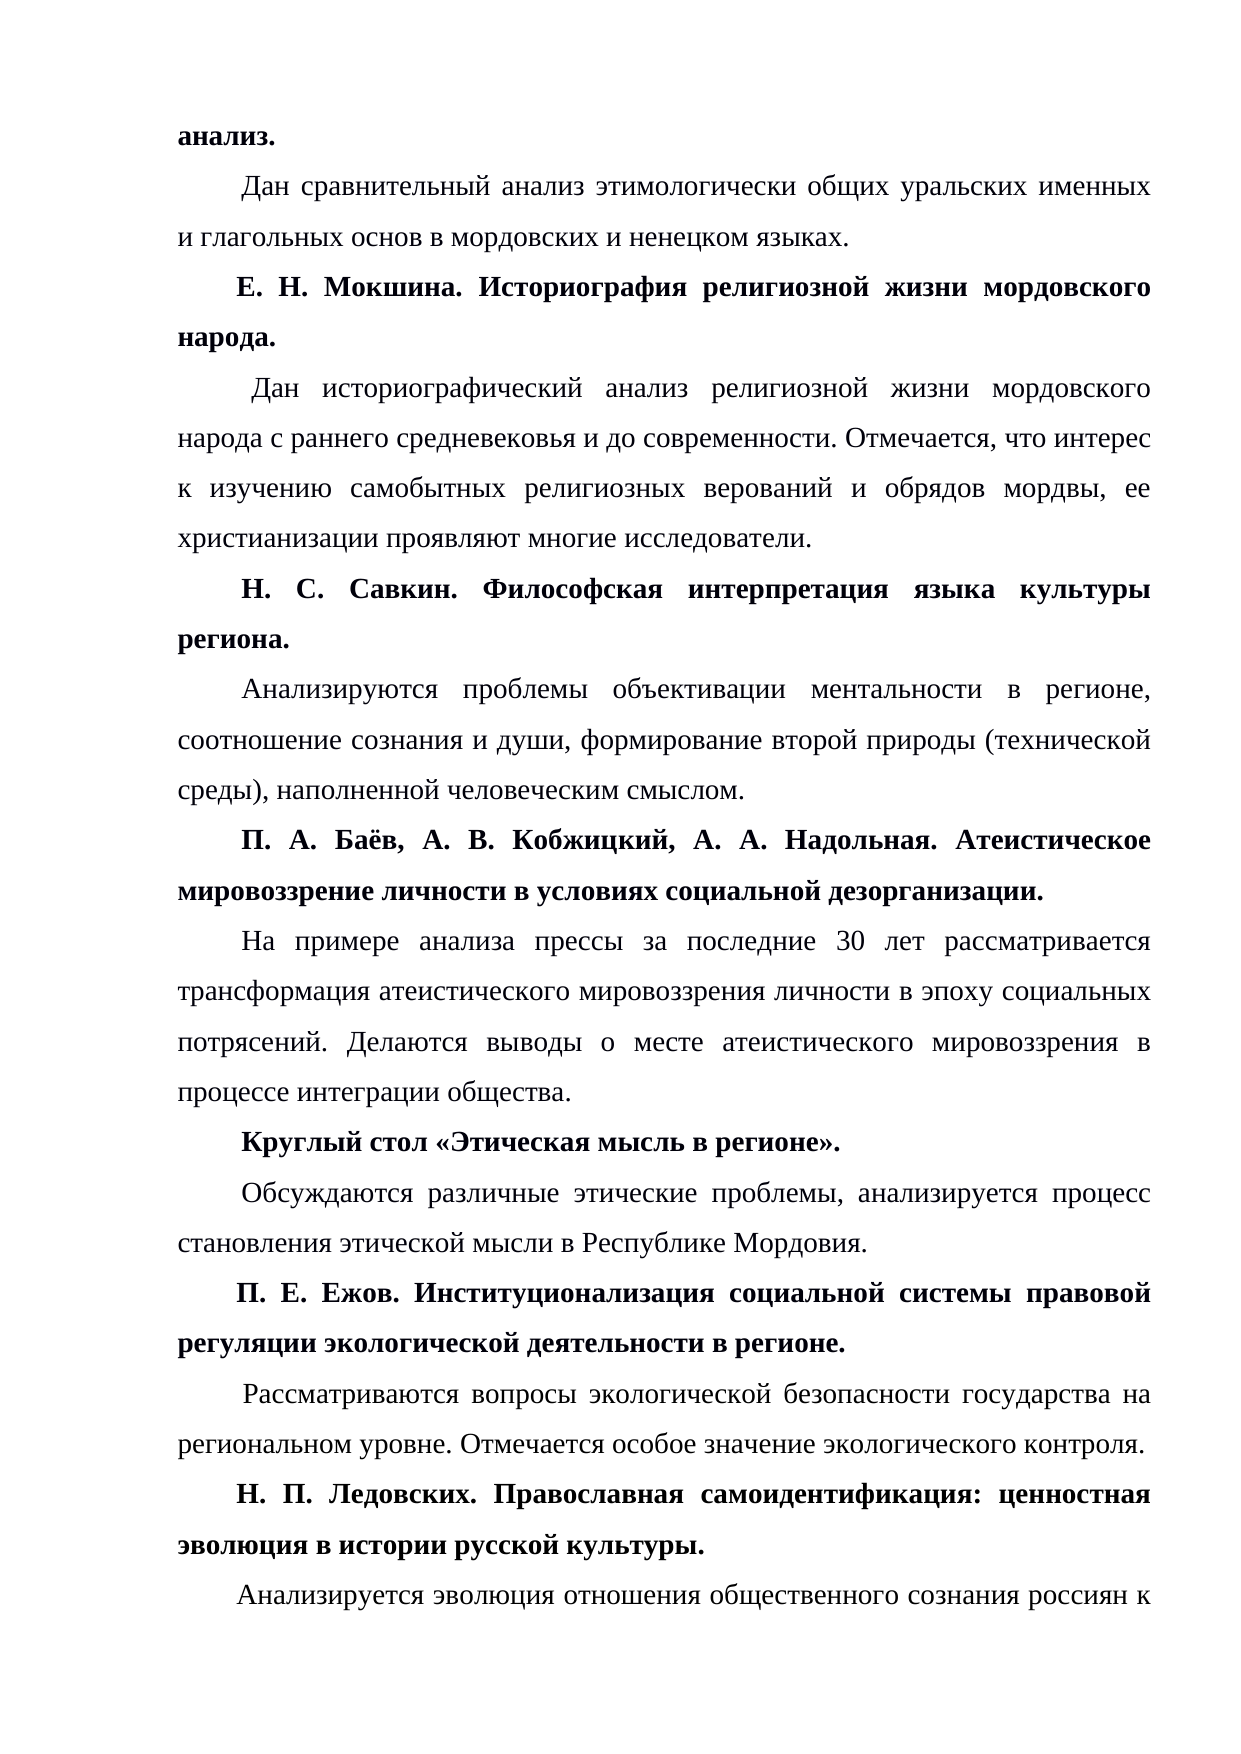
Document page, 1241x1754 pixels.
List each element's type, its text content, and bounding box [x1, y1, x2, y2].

text П. Е. Ежов. Институционализация социальной системы правовой регуляции экологической деятельности в регионе. [177, 1275, 1152, 1359]
text Обсуждаются различные этические проблемы, анализируется процесс становления этической мысли в Республике Мордовия. [177, 1175, 1152, 1258]
text Дан историографический анализ религиозной жизни мордовского народа с раннего средневековья и до современности. Отмечается, что интерес к изучению самобытных религиозных верований и обрядов мордвы, ее христианизации проявляют многие исследователи. [177, 370, 1152, 554]
text Рассматриваются вопросы экологической безопасности государства на региональном уровне. Отмечается особое значение экологического контроля. [177, 1376, 1152, 1460]
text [177, 118, 1152, 152]
text Круглый стол «Этическая мысль в регионе». [177, 1124, 1152, 1158]
text На примере анализа прессы за последние 30 лет рассматривается трансформация атеистического мировоззрения личности в эпоху социальных потрясений. Делаются выводы о месте атеистического мировоззрения в процессе интеграции общества. [177, 923, 1152, 1108]
text Анализируются проблемы объективации ментальности в регионе, соотношение сознания и души, формирование второй природы (технической среды), наполненной человеческим смыслом. [177, 672, 1152, 806]
text П. А. Баёв, А. В. Кобжицкий, А. А. Надольная. Атеистическое мировоззрение личности в условиях социальной дезорганизации. [177, 822, 1152, 906]
text Н. П. Ледовских. Православная самоидентификация: ценностная эволюция в истории русской культуры. [177, 1477, 1152, 1560]
text Е. Н. Мокшина. Историография религиозной жизни мордовского народа. [177, 269, 1152, 353]
text Н. С. Савкин. Философская интерпретация языка культуры региона. [177, 571, 1152, 655]
text Дан сравнительный анализ этимологически общих уральских именных и глагольных основ в мордовских и ненецком языках. [177, 168, 1152, 252]
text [177, 1577, 1152, 1611]
